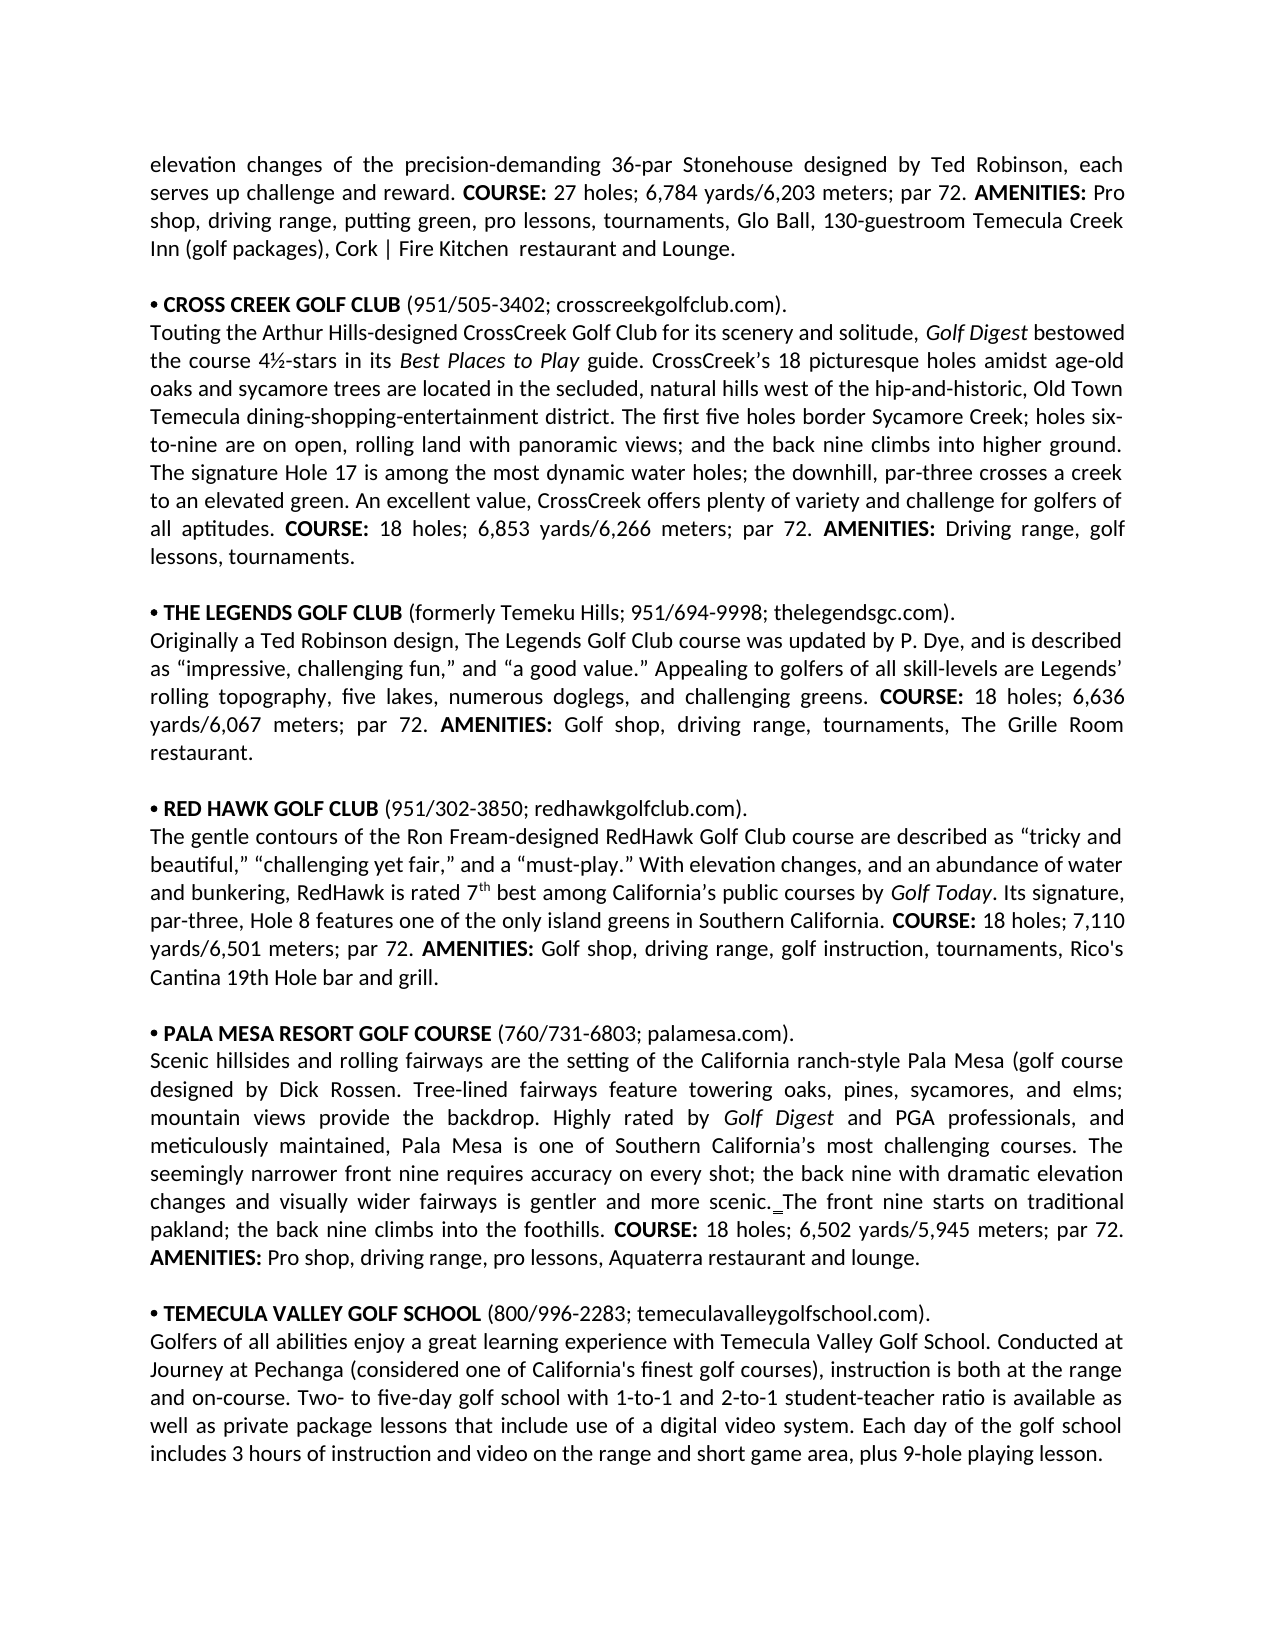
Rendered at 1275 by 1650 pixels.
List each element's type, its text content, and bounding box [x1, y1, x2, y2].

text The gentle contours of the Ron Fream-designed RedHawk Golf Club course are described as “tricky and beautiful,” “challenging yet fair,” and a “must-play.” With elevation changes, and an abundance of water and bunkering, RedHawk is rated 7th best among California’s public courses by Golf Today. Its signature, par-three, Hole 8 features one of the only island greens in Southern California. COURSE: 18 holes; 7,110 yards/6,501 meters; par 72. AMENITIES: Golf shop, driving range, golf instruction, tournaments, Rico's Cantina 19th Hole bar and grill. [150, 822, 1125, 991]
text RED HAWK GOLF CLUB (951/302-3850; redhawkgolfclub.com). [150, 794, 1125, 822]
text Touting the Arthur Hills-designed CrossCreek Golf Club for its scenery and solitude, Golf Digest bestowed the course 4½-stars in its Best Places to Play guide. CrossCreek’s 18 picturesque holes amidst age-old oaks and sycamore trees are located in the secluded, natural hills west of the hip-and-historic, Old Town Temecula dining-shopping-entertainment district. The first five holes border Sycamore Creek; holes six-to-nine are on open, rolling land with panoramic views; and the back nine climbs into higher ground. The signature Hole 17 is among the most dynamic water holes; the downhill, par-three crosses a creek to an elevated green. An excellent value, CrossCreek offers plenty of variety and challenge for golfers of all aptitudes. COURSE: 18 holes; 6,853 yards/6,266 meters; par 72. AMENITIES: Driving range, golf lessons, tournaments. [150, 318, 1125, 570]
text Scenic hillsides and rolling fairways are the setting of the California ranch-style Pala Mesa (golf course designed by Dick Rossen. Tree-lined fairways feature towering oaks, pines, sycamores, and elms; mountain views provide the backdrop. Highly rated by Golf Digest and PGA professionals, and meticulously maintained, Pala Mesa is one of Southern California’s most challenging courses. The seemingly narrower front nine requires accuracy on every shot; the back nine with dramatic elevation changes and visually wider fairways is gentler and more scenic. The front nine starts on traditional pakland; the back nine climbs into the foothills. COURSE: 18 holes; 6,502 yards/5,945 meters; par 72. AMENITIES: Pro shop, driving range, pro lessons, Aquaterra restaurant and lounge. [150, 1047, 1125, 1271]
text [150, 150, 1125, 262]
text TEMECULA VALLEY GOLF SCHOOL (800/996-2283; temeculavalleygolfschool.com). [150, 1299, 1125, 1327]
text PALA MESA RESORT GOLF COURSE (760/731-6803; palamesa.com). [150, 1019, 1125, 1047]
text THE LEGENDS GOLF CLUB (formerly Temeku Hills; 951/694-9998; thelegendsgc.com). [150, 598, 1125, 626]
text Golfers of all abilities enjoy a great learning experience with Temecula Valley Golf School. Conducted at Journey at Pechanga (considered one of California's finest golf courses), instruction is both at the range and on-course. Two- to five-day golf school with 1-to-1 and 2-to-1 student-teacher ratio is available as well as private package lessons that include use of a digital video system. Each day of the golf school includes 3 hours of instruction and video on the range and short game area, plus 9-hole playing lesson. [150, 1327, 1125, 1467]
text Originally a Ted Robinson design, The Legends Golf Club course was updated by P. Dye, and is described as “impressive, challenging fun,” and “a good value.” Appealing to golfers of all skill-levels are Legends’ rolling topography, five lakes, numerous doglegs, and challenging greens. COURSE: 18 holes; 6,636 yards/6,067 meters; par 72. AMENITIES: Golf shop, driving range, tournaments, The Grille Room restaurant. [150, 626, 1125, 766]
text CROSS CREEK GOLF CLUB (951/505-3402; crosscreekgolfclub.com). [150, 290, 1125, 318]
